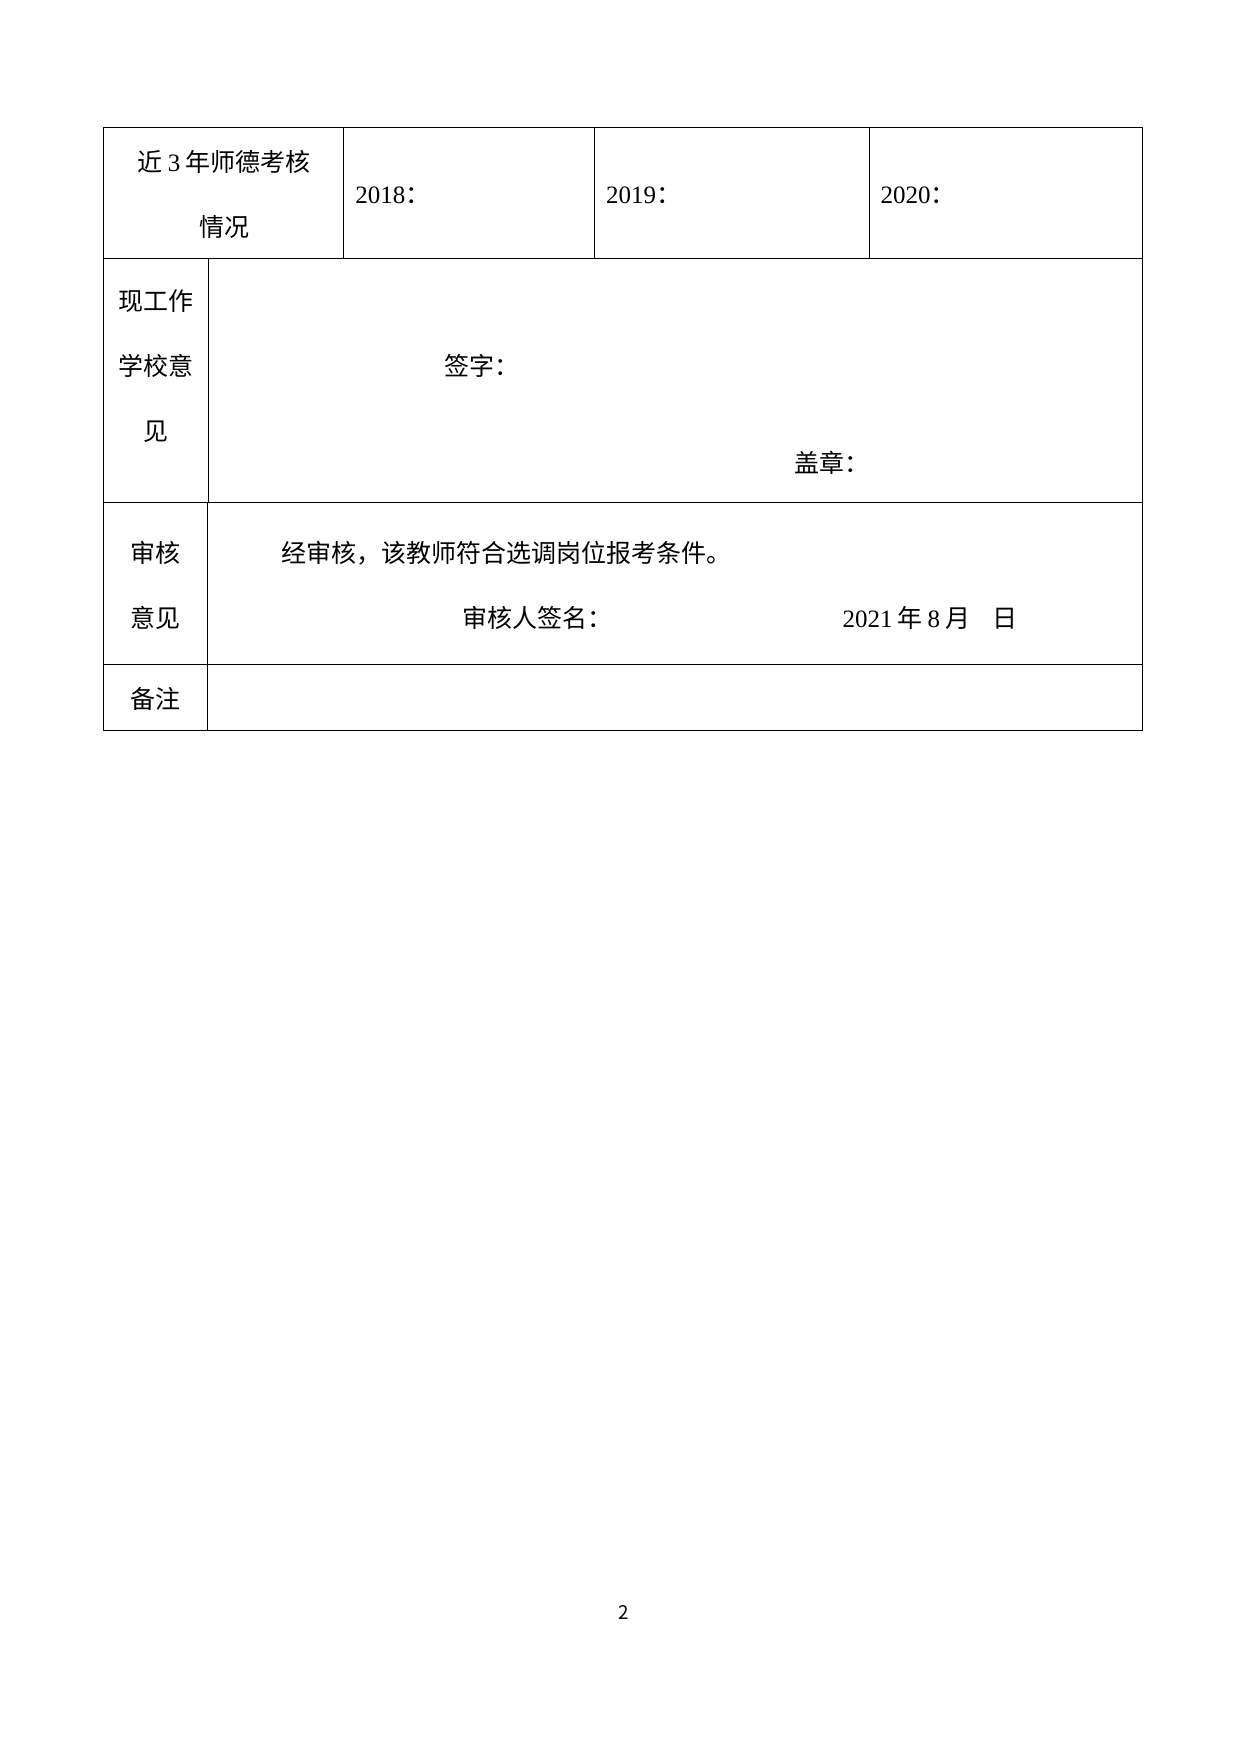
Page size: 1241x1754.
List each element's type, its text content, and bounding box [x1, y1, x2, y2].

table_cell 审核 意见 [104, 503, 207, 664]
table_cell [208, 665, 1142, 730]
table_cell 经审核，该教师符合选调岗位报考条件。 审核人签名： 2021年8月 日 [208, 503, 1142, 664]
table_cell 签字： 盖章： [209, 259, 1142, 502]
table_cell 2019： [595, 128, 869, 258]
table_cell 2020： [870, 128, 1142, 258]
table_cell 备注 [104, 665, 207, 730]
table_cell 现工作学校意见 [104, 259, 208, 502]
table_cell 近3年师德考核 情况 [104, 128, 343, 258]
table_cell 2018： [344, 128, 594, 258]
